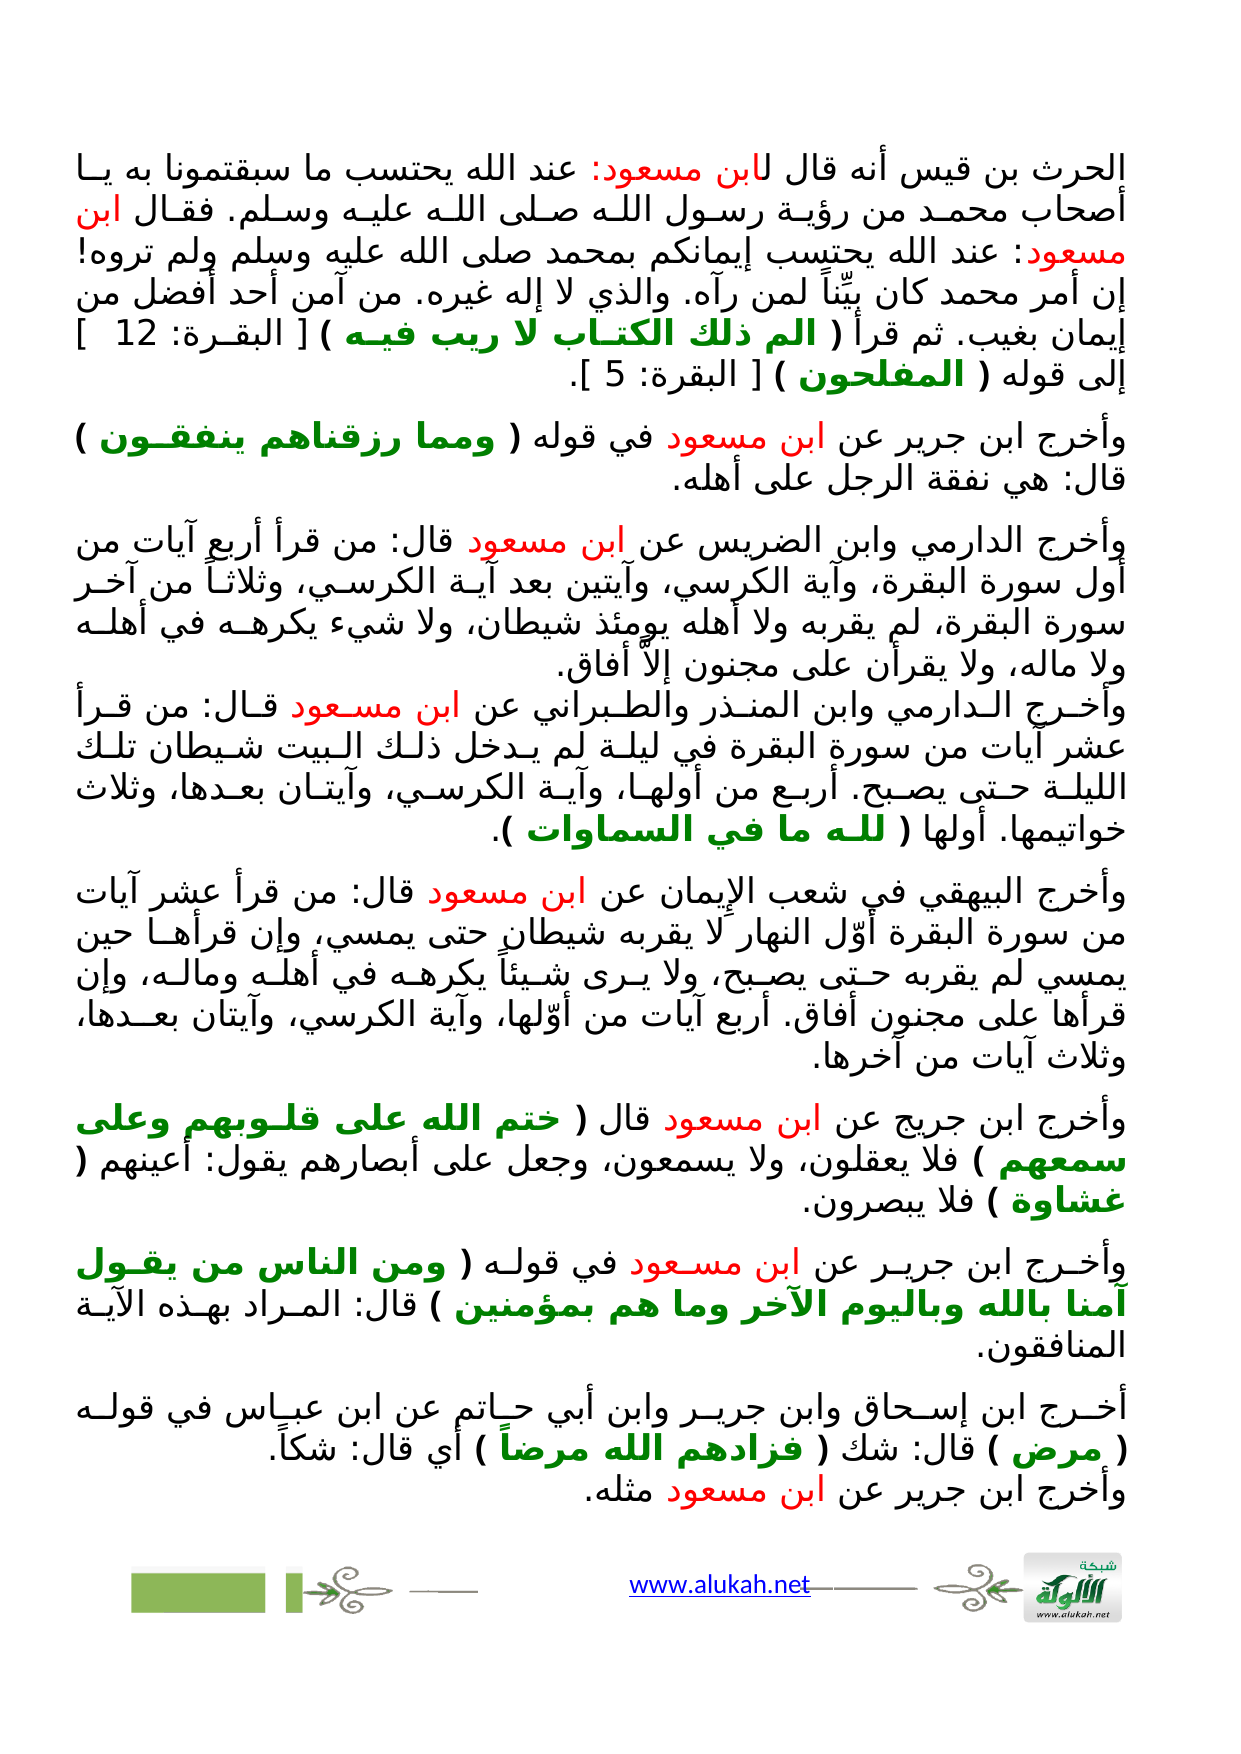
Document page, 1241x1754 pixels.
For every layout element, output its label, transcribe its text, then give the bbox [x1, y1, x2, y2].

picture [131, 1552, 509, 1624]
text وأخرج البيهقي في شعب الإِيمان عن ابن مسعود قال: من قرأ عشر آيات من سورة البقرة أوّل النهار لا يقربه شيطان حتى يمسي، وإن قرأها حين يمسي لم يقربه حتى يصبح، ولا يرى شيئاً يكرهه في أهله وماله، وإن قرأها على مجنون أفاق. أربع آيات من أوّلها، وآية الكرسي، وآيتان بعدها، وثلاث آيات من آخرها. [75, 870, 1128, 1076]
text وأخرج الدارمي وابن المنذر والطبراني عن ابن مسعود قال: من قرأ عشر آيات من سورة البقرة في ليلة لم يدخل ذلك البيت شيطان تلك الليلة حتى يصبح. أربع من أولها، وآية الكرسي، وآيتان بعدها، وثلاث خواتيمها. أولها ﴿ للـه ما في السماوات ﴾. [75, 684, 1128, 849]
text وأخرج ابن جرير عن ابن مسعود في قوله ﴿ ومما رزقناهم ينفقون ﴾ قال: هي نفقة الرجل على أهله. [75, 416, 1128, 498]
text وأخرج ابن جرير عن ابن مسعود في قوله ﴿ ومن الناس من يقول آمنا بالله وباليوم الآخر وما هم بمؤمنين ﴾ قال: المراد بهذه الآية المنافقون. [75, 1242, 1128, 1366]
text وأخرج ابن جرير عن ابن مسعود مثله. [75, 1469, 1128, 1510]
text أخرج ابن إسحاق وابن جرير وابن أبي حاتم عن ابن عباس في قوله ﴿ مرض ﴾ قال: شك ﴿ فزادهم الله مرضاً ﴾ أي قال: شكاً. [75, 1386, 1128, 1469]
picture [790, 1549, 1130, 1624]
text وأخرج الدارمي وابن الضريس عن ابن مسعود قال: من قرأ أربع آيات من أول سورة البقرة، وآية الكرسي، وآيتين بعد آية الكرسي، وثلاثاً من آخر سورة البقرة، لم يقربه ولا أهله يومئذ شيطان، ولا شيء يكرهه في أهله ولا ماله، ولا يقرأن على مجنون إلاَّ أفاق. [75, 519, 1128, 684]
text وأخرج ابن جريج عن ابن مسعود قال ﴿ ختم الله على قلوبهم وعلى سمعهم ﴾ فلا يعقلون، ولا يسمعون، وجعل على أبصارهم يقول: أعينهم ﴿ غشاوة ﴾ فلا يبصرون. [75, 1097, 1128, 1221]
